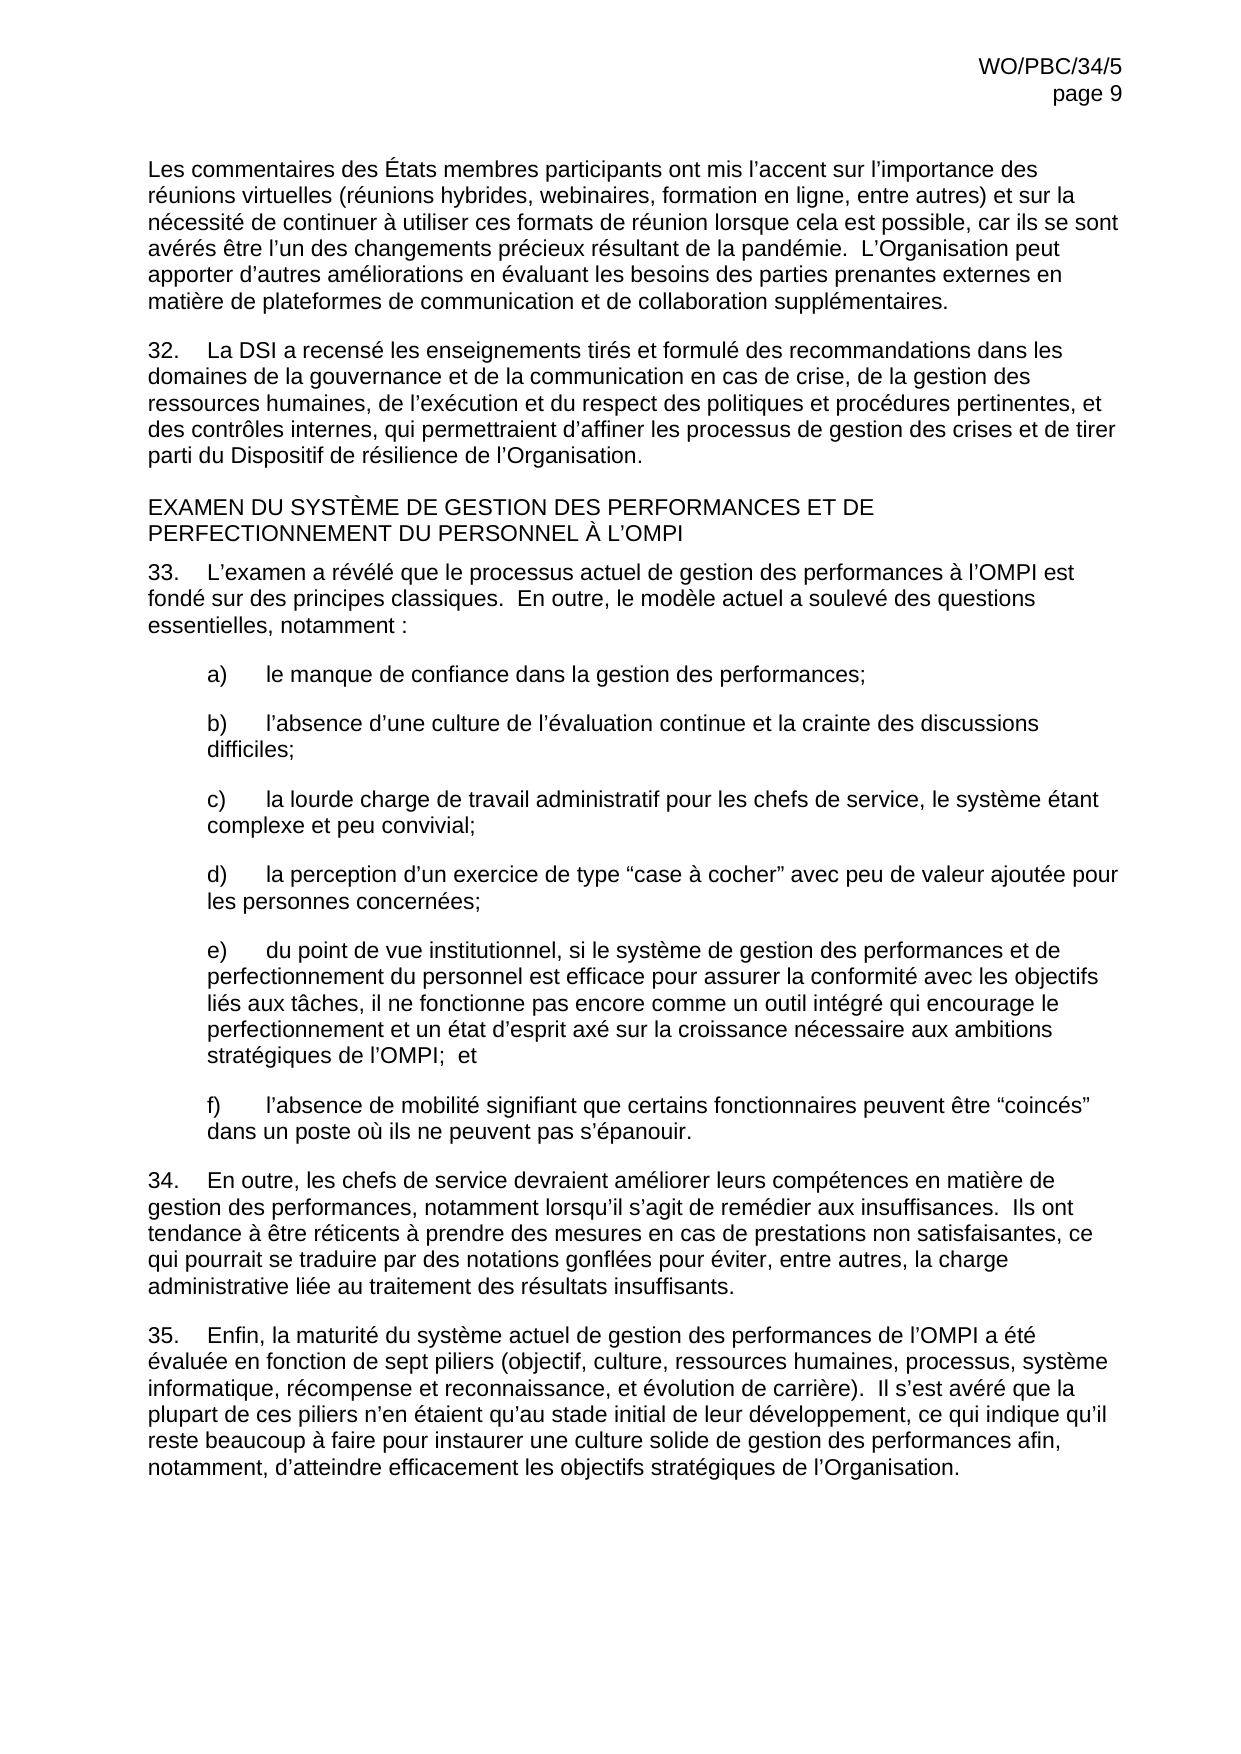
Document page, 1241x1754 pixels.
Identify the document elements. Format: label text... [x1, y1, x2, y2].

list l’absence d’une culture de l’évaluation continue et la crainte des discussions difficiles; [207, 710, 1122, 763]
text L’examen a révélé que le processus actuel de gestion des performances à l’OMPI est fondé sur des principes classiques. En outre, le modèle actuel a soulevé des questions essentielles, notamment : [148, 559, 1122, 638]
list la perception d’un exercice de type “case à cocher” avec peu de valeur ajoutée pour les personnes concernées; [207, 861, 1122, 914]
list l’absence de mobilité signifiant que certains fonctionnaires peuvent être “coincés” dans un poste où ils ne peuvent pas s’épanouir. [207, 1092, 1122, 1144]
list le manque de confiance dans la gestion des performances; [207, 661, 1122, 687]
list du point de vue institutionnel, si le système de gestion des performances et de perfectionnement du personnel est efficace pour assurer la conformité avec les objectifs liés aux tâches, il ne fonctionne pas encore comme un outil intégré qui encourage le perfectionnement et un état d’esprit axé sur la croissance nécessaire aux ambitions stratégiques de l’OMPI; et [207, 937, 1122, 1069]
text Enfin, la maturité du système actuel de gestion des performances de l’OMPI a été évaluée en fonction de sept piliers (objectif, culture, ressources humaines, processus, système informatique, récompense et reconnaissance, et évolution de carrière). Il s’est avéré que la plupart de ces piliers n’en étaient qu’au stade initial de leur développement, ce qui indique qu’il reste beaucoup à faire pour instaurer une culture solide de gestion des performances afin, notamment, d’atteindre efficacement les objectifs stratégiques de l’Organisation. [148, 1322, 1122, 1480]
list la lourde charge de travail administratif pour les chefs de service, le système étant complexe et peu convivial; [207, 786, 1122, 838]
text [148, 156, 1122, 314]
text En outre, les chefs de service devraient améliorer leurs compétences en matière de gestion des performances, notamment lorsqu’il s’agit de remédier aux insuffisances. Ils ont tendance à être réticents à prendre des mesures en cas de prestations non satisfaisantes, ce qui pourrait se traduire par des notations gonflées pour éviter, entre autres, la charge administrative liée au traitement des résultats insuffisants. [148, 1167, 1122, 1299]
text La DSI a recensé les enseignements tirés et formulé des recommandations dans les domaines de la gouvernance et de la communication en cas de crise, de la gestion des ressources humaines, de l’exécution et du respect des politiques et procédures pertinentes, et des contrôles internes, qui permettraient d’affiner les processus de gestion des crises et de tirer parti du Dispositif de résilience de l’Organisation. [148, 337, 1122, 469]
subtitle Examen du système de gestion des performances et de perfectionnement du personnel à l’OMPI [148, 494, 1122, 546]
